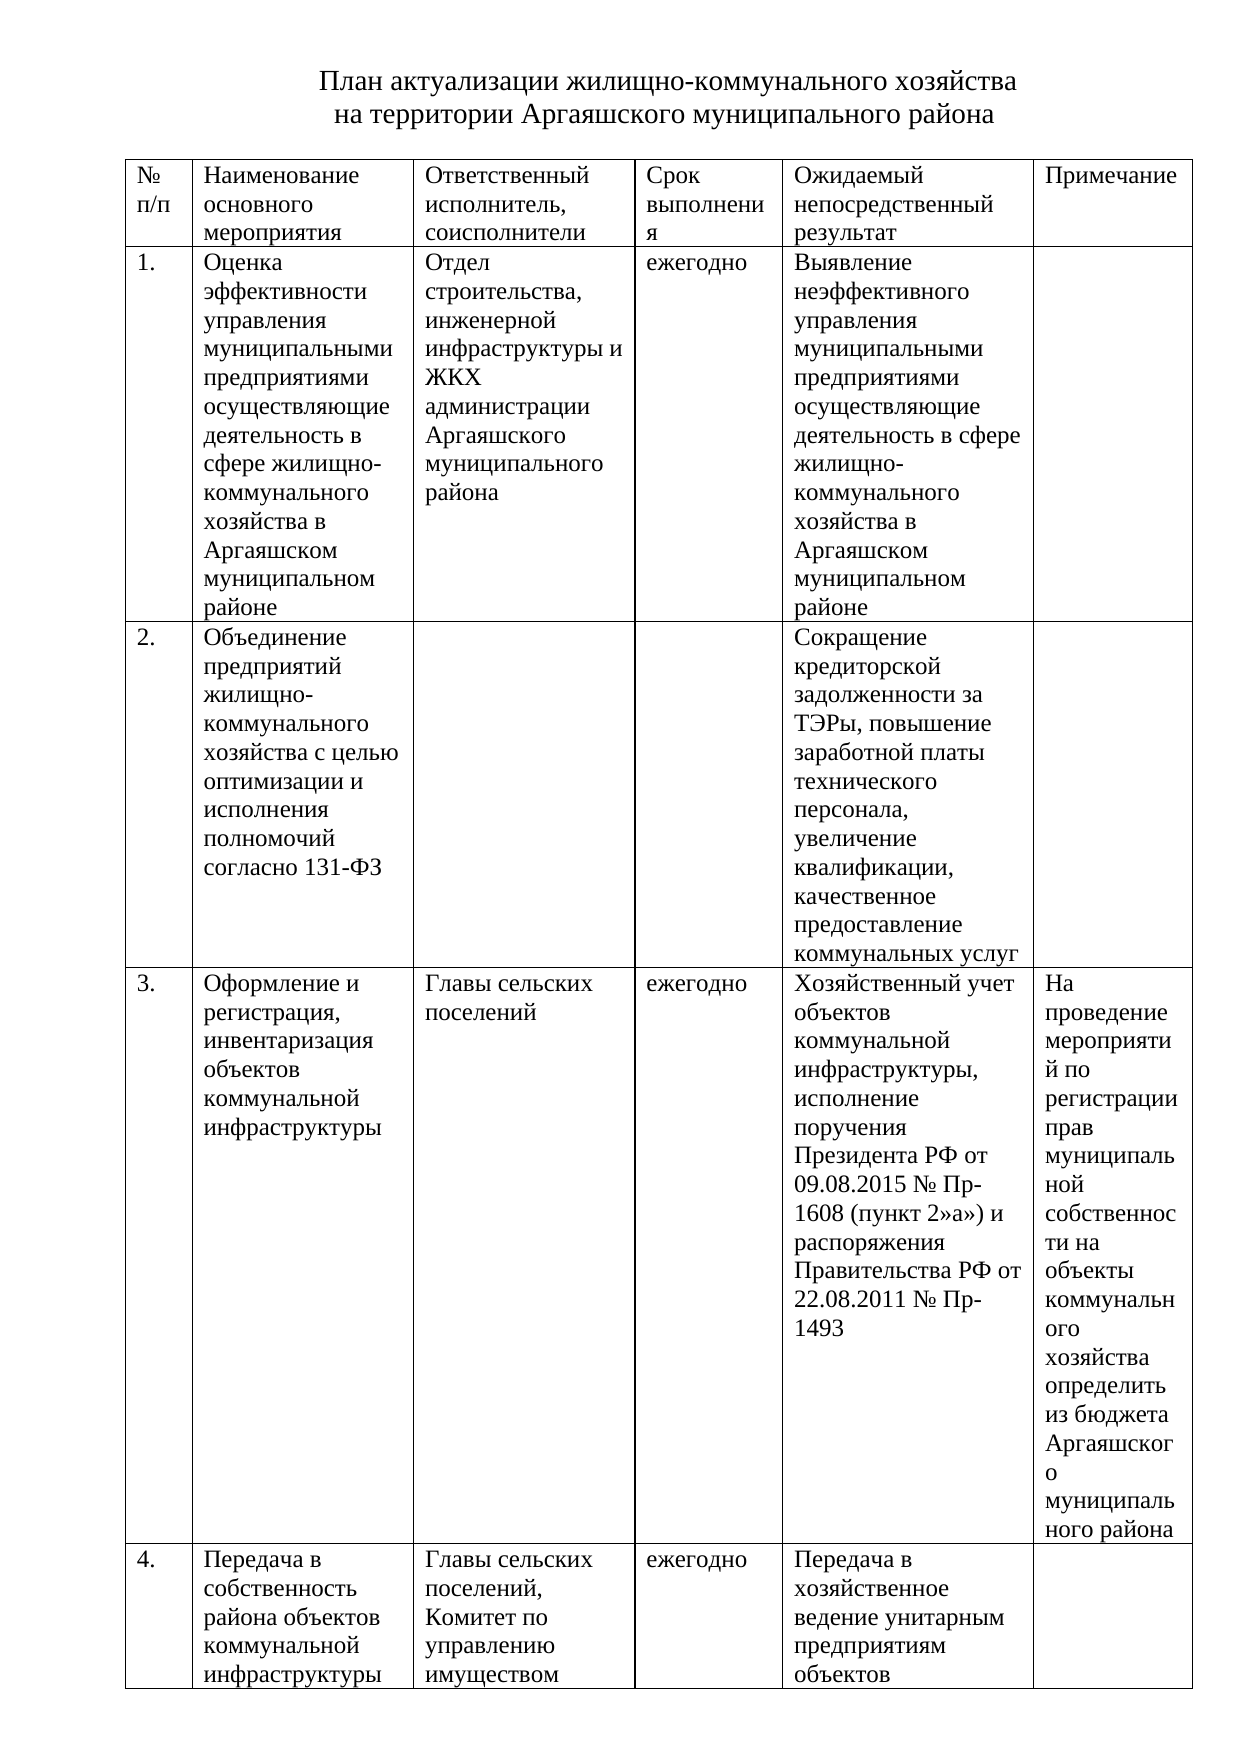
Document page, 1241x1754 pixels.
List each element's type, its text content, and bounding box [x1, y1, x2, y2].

table_cell ежегодно [636, 247, 782, 621]
table_cell Сокращение кредиторской задолженности за ТЭРы, повышение заработной платы технического персонала, увеличение квалификации, качественное предоставление коммунальных услуг [783, 622, 1033, 967]
table_header Срок выполнения [636, 160, 782, 246]
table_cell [783, 1544, 1033, 1688]
table_cell 3. [126, 968, 192, 1543]
table_header Ожидаемый непосредственный результат [783, 160, 1033, 246]
table_header № п/п [126, 160, 192, 246]
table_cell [193, 1544, 413, 1688]
text на территории Аргаяшского муниципального района [148, 97, 1181, 130]
table_cell [1034, 247, 1192, 621]
table_cell 1. [126, 247, 192, 621]
table_cell [414, 622, 634, 967]
text План актуализации жилищно-коммунального хозяйства [148, 63, 1181, 97]
table_cell Оценка эффективности управления муниципальными предприятиями осуществляющие деятельность в сфере жилищно-коммунального хозяйства в Аргаяшском муниципальном районе [193, 247, 413, 621]
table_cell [414, 1544, 634, 1688]
table_cell Выявление неэффективного управления муниципальными предприятиями осуществляющие деятельность в сфере жилищно- коммунального хозяйства в Аргаяшском муниципальном районе [783, 247, 1033, 621]
table_cell [636, 622, 782, 967]
table_cell Объединение предприятий жилищно-коммунального хозяйства с целью оптимизации и исполнения полномочий согласно 131-ФЗ [193, 622, 413, 967]
table_cell ежегодно [636, 1544, 782, 1688]
table_cell Главы сельских поселений [414, 968, 634, 1543]
table_header Наименование основного мероприятия [193, 160, 413, 246]
table_cell [1034, 622, 1192, 967]
table_cell Оформление и регистрация, инвентаризация объектов коммунальной инфраструктуры [193, 968, 413, 1543]
table_header Примечание [1034, 160, 1192, 246]
table_cell Хозяйственный учет объектов коммунальной инфраструктуры, исполнение поручения Президента РФ от 09.08.2015 № Пр-1608 (пункт 2»а») и распоряжения Правительства РФ от 22.08.2011 № Пр-1493 [783, 968, 1033, 1543]
table_cell 2. [126, 622, 192, 967]
table_cell 4. [126, 1544, 192, 1688]
table_header Ответственный исполнитель, соисполнители [414, 160, 634, 246]
table_cell [1034, 1544, 1192, 1688]
table_cell Отдел строительства, инженерной инфраструктуры и ЖКХ администрации Аргаяшского муниципального района [414, 247, 634, 621]
table_cell ежегодно [636, 968, 782, 1543]
table_cell На проведение мероприятий по регистрации прав муниципальной собственности на объекты коммунального хозяйства определить из бюджета Аргаяшского муниципального района [1034, 968, 1192, 1543]
